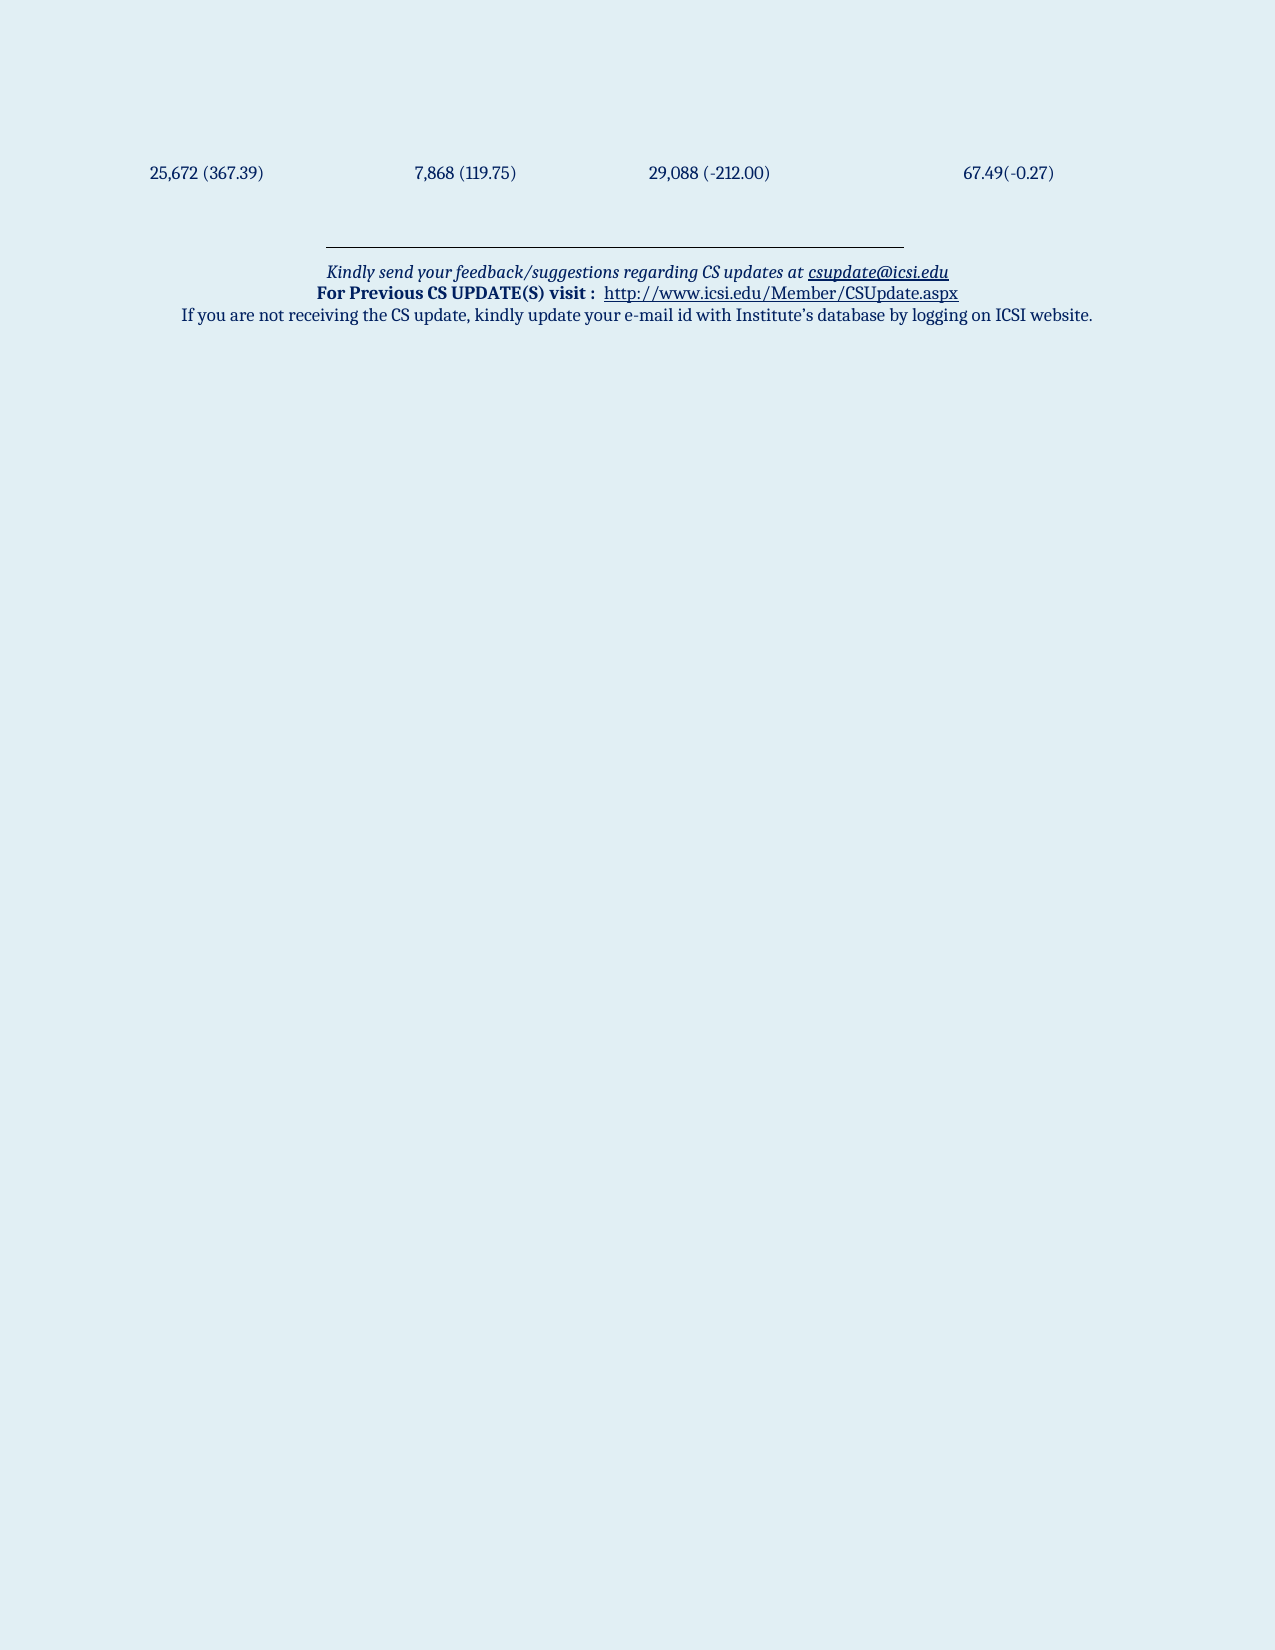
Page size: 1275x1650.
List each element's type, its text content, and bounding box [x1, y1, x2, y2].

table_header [638, 150, 952, 197]
text If you are not receiving the CS update, kindly update your e-mail id with Institute’s database by logging on ICSI website. [150, 304, 1125, 326]
text Kindly send your feedback/suggestions regarding CS updates at csupdate@icsi.edu [150, 240, 1125, 283]
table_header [399, 150, 638, 197]
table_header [139, 150, 399, 197]
text For Previous CS UPDATE(S) visit : http://www.icsi.edu/Member/CSUpdate.aspx [150, 283, 1125, 304]
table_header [952, 150, 1136, 197]
